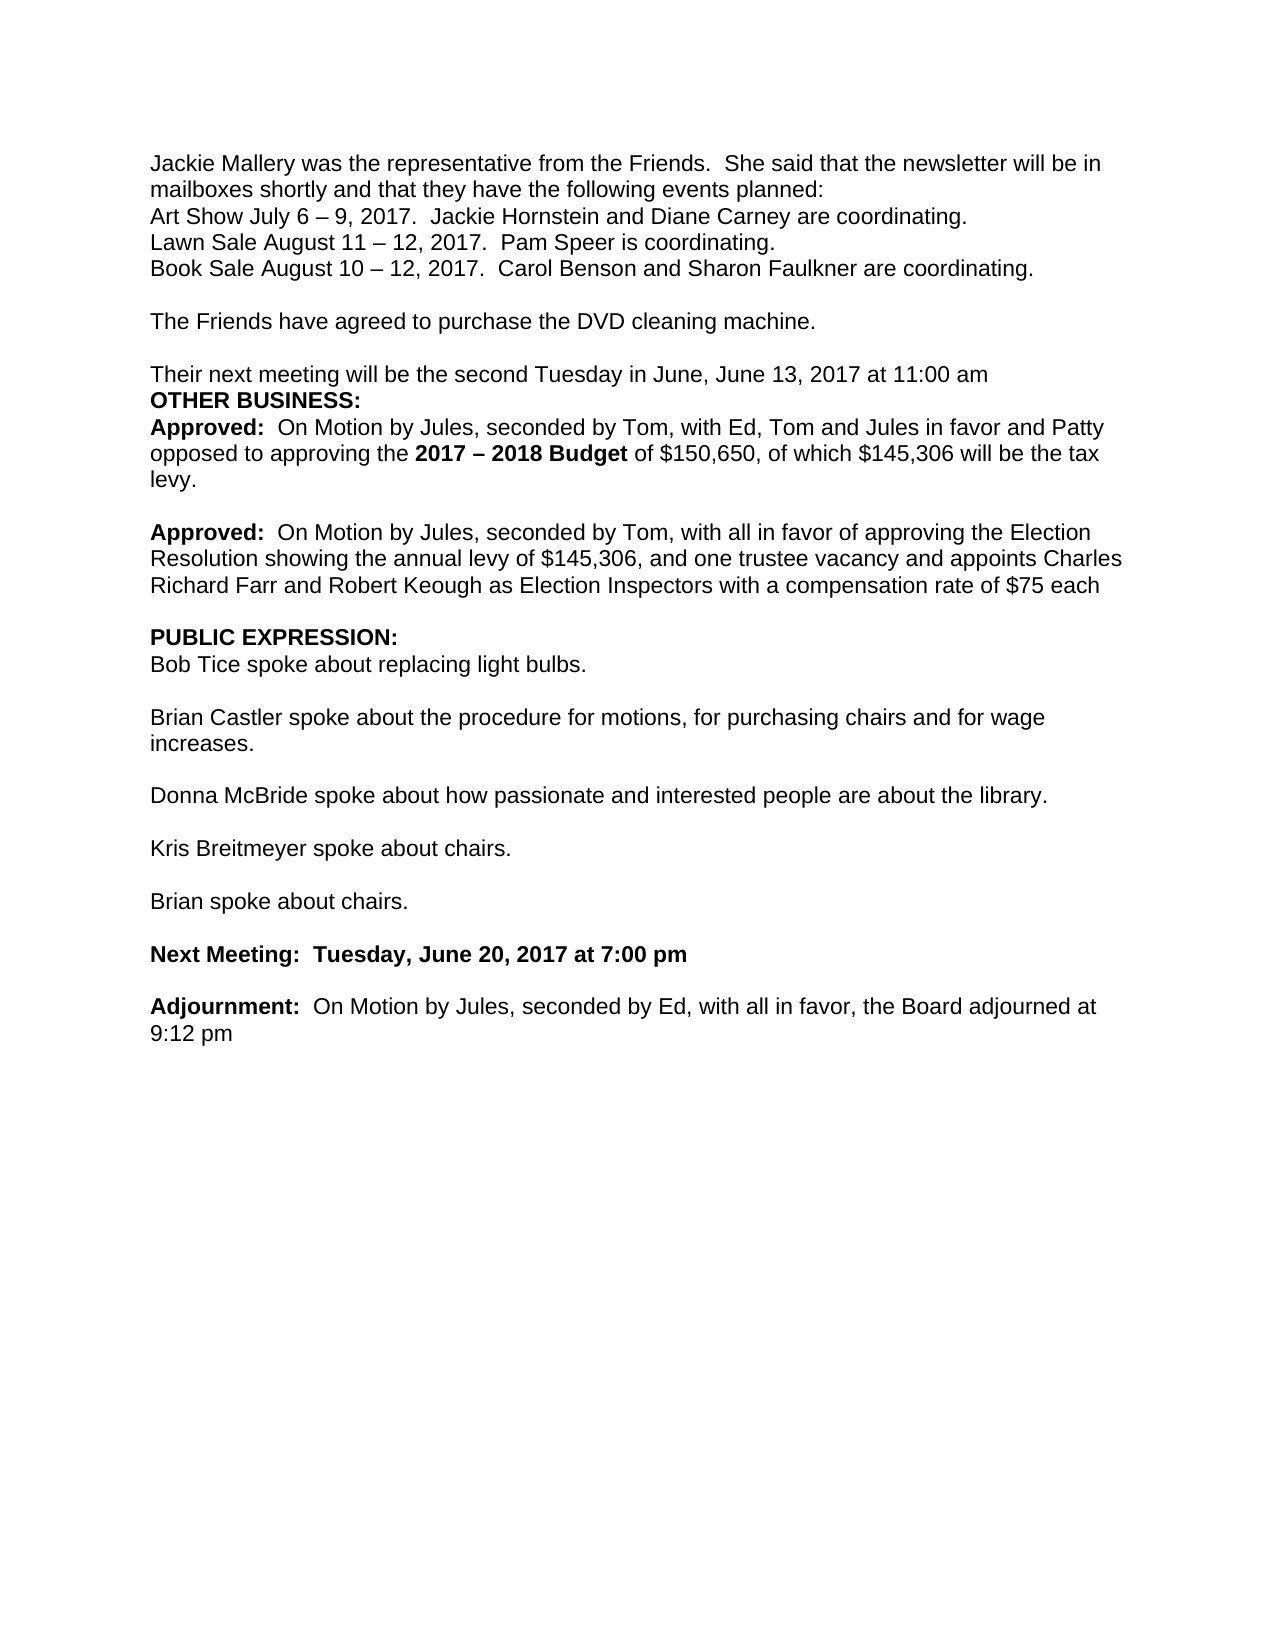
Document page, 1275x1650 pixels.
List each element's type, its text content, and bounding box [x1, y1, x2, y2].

text Brian Castler spoke about the procedure for motions, for purchasing chairs and for wage increases. [150, 703, 1125, 756]
text Lawn Sale August 11 – 12, 2017. Pam Speer is coordinating. [150, 229, 1125, 255]
text Adjournment: On Motion by Jules, seconded by Ed, with all in favor, the Board adjourned at 9:12 pm [150, 993, 1125, 1046]
text PUBLIC EXPRESSION: [150, 624, 1125, 651]
text Approved: On Motion by Jules, seconded by Tom, with Ed, Tom and Jules in favor and Patty opposed to approving the 2017 – 2018 Budget of $150,650, of which $145,306 will be the tax levy. [150, 413, 1125, 493]
text Kris Breitmeyer spoke about chairs. [150, 835, 1125, 862]
text Jackie Mallery was the representative from the Friends. She said that the newsletter will be in mailboxes shortly and that they have the following events planned: [150, 150, 1125, 203]
text Their next meeting will be the second Tuesday in June, June 13, 2017 at 11:00 am [150, 361, 1125, 387]
text Donna McBride spoke about how passionate and interested people are about the library. [150, 782, 1125, 809]
text Next Meeting: Tuesday, June 20, 2017 at 7:00 pm [150, 941, 1125, 967]
text Bob Tice spoke about replacing light bulbs. [150, 651, 1125, 677]
text Brian spoke about chairs. [150, 888, 1125, 914]
text Book Sale August 10 – 12, 2017. Carol Benson and Sharon Faulkner are coordinating. [150, 255, 1125, 282]
text Art Show July 6 – 9, 2017. Jackie Hornstein and Diane Carney are coordinating. [150, 203, 1125, 229]
text The Friends have agreed to purchase the DVD cleaning machine. [150, 308, 1125, 334]
text Approved: On Motion by Jules, seconded by Tom, with all in favor of approving the Election Resolution showing the annual levy of $145,306, and one trustee vacancy and appoints Charles Richard Farr and Robert Keough as Election Inspectors with a compensation rate of $75 each [150, 519, 1125, 598]
text OTHER BUSINESS: [150, 387, 1125, 413]
